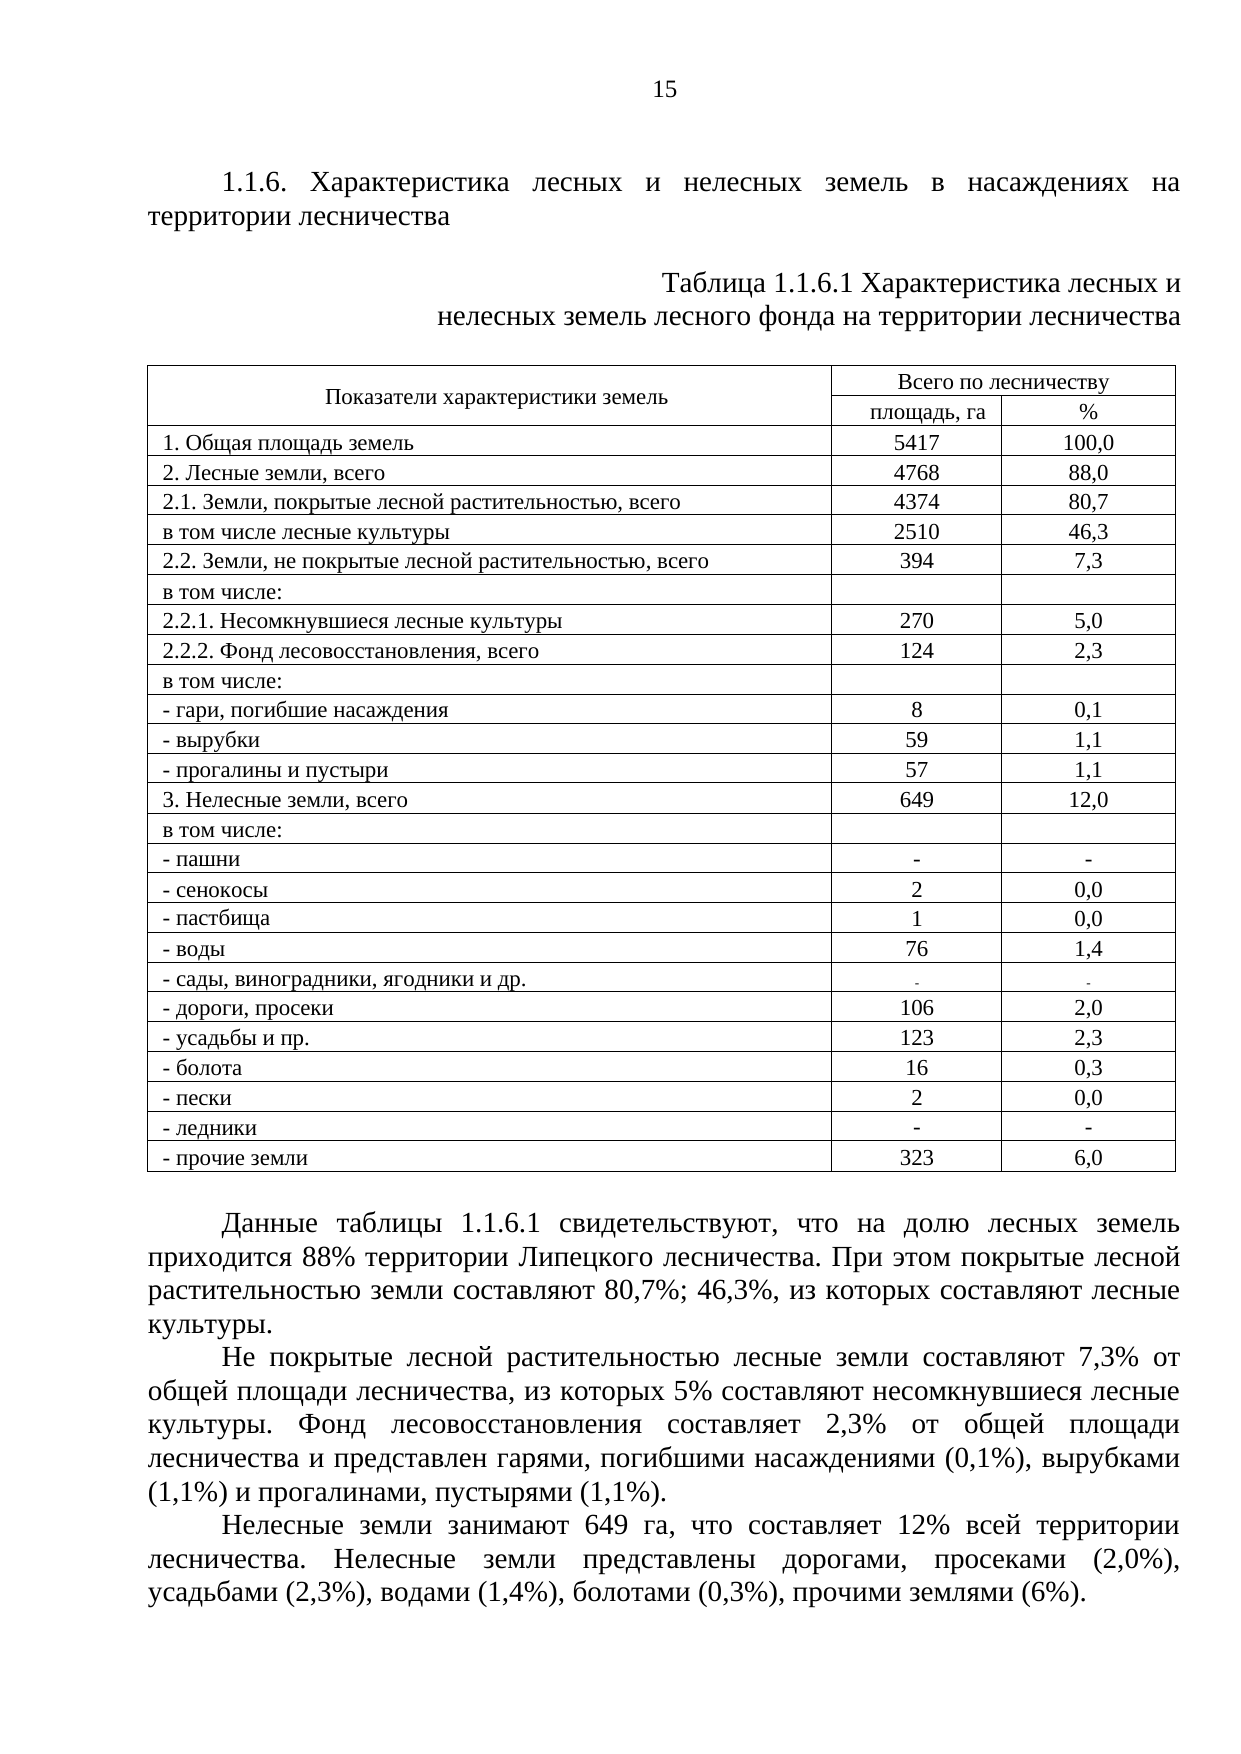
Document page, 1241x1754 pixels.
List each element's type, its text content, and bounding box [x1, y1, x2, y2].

table_cell [1002, 665, 1175, 694]
table_cell в том числе лесные культуры [148, 515, 831, 544]
table_cell 0,0 [1002, 873, 1175, 902]
table_cell 106 [832, 992, 1001, 1021]
table_cell - усадьбы и пр. [148, 1022, 831, 1051]
table_cell 0,3 [1002, 1052, 1175, 1081]
table_cell [1002, 575, 1175, 604]
table_cell 2,0 [1002, 992, 1175, 1021]
table_cell 1,1 [1002, 754, 1175, 782]
table_cell 16 [832, 1052, 1001, 1081]
table_cell 2.2.2. Фонд лесовосстановления, всего [148, 635, 831, 664]
table_cell 100,0 [1002, 426, 1175, 455]
table_cell 0,0 [1002, 903, 1175, 932]
table_cell 1,1 [1002, 724, 1175, 753]
table_cell 2,3 [1002, 1022, 1175, 1051]
table_header Всего по лесничеству [832, 366, 1175, 395]
table_cell 1,4 [1002, 933, 1175, 962]
table_cell в том числе: [148, 575, 831, 604]
table_cell в том числе: [148, 814, 831, 843]
table_cell 1 [832, 903, 1001, 932]
table_cell 46,3 [1002, 515, 1175, 544]
text нелесных земель лесного фонда на территории лесничества [148, 298, 1181, 332]
table_cell 649 [832, 783, 1001, 813]
table_cell 323 [832, 1141, 1001, 1171]
table_cell 57 [832, 754, 1001, 782]
text Данные таблицы 1.1.6.1 свидетельствуют, что на долю лесных земель приходится 88% территории Липецкого лесничества. При этом покрытые лесной растительностью земли составляют 80,7%; 46,3%, из которых составляют лесные культуры. [148, 1205, 1181, 1339]
table_cell 2. Лесные земли, всего [148, 456, 831, 485]
table_cell [832, 814, 1001, 843]
table_cell - болота [148, 1052, 831, 1081]
table_cell 394 [832, 545, 1001, 574]
table_cell [832, 575, 1001, 604]
table_cell 76 [832, 933, 1001, 962]
table_cell 5,0 [1002, 605, 1175, 634]
table_cell - пашни [148, 844, 831, 872]
table_cell - прогалины и пустыри [148, 754, 831, 782]
table_cell 270 [832, 605, 1001, 634]
table_cell 2.1. Земли, покрытые лесной растительностью, всего [148, 486, 831, 514]
table_cell - [1002, 1112, 1175, 1140]
text 1.1.6. Характеристика лесных и нелесных земель в насаждениях на территории лесничества [148, 164, 1181, 231]
table_cell - пастбища [148, 903, 831, 932]
table_cell 2510 [832, 515, 1001, 544]
table_cell - [1002, 963, 1175, 991]
table_cell - воды [148, 933, 831, 962]
table_cell 123 [832, 1022, 1001, 1051]
table_cell 2,3 [1002, 635, 1175, 664]
table_header Показатели характеристики земель [148, 366, 831, 425]
table_cell 7,3 [1002, 545, 1175, 574]
table_cell - вырубки [148, 724, 831, 753]
table_cell 59 [832, 724, 1001, 753]
table_cell 4374 [832, 486, 1001, 514]
table_cell - [832, 844, 1001, 872]
table_cell - [832, 1112, 1001, 1140]
table_cell 2 [832, 1082, 1001, 1111]
table_cell 12,0 [1002, 783, 1175, 813]
text Не покрытые лесной растительностью лесные земли составляют 7,3% от общей площади лесничества, из которых 5% составляют несомкнувшиеся лесные культуры. Фонд лесовосстановления составляет 2,3% от общей площади лесничества и представлен гарями, погибшими насаждениями (0,1%), вырубками (1,1%) и прогалинами, пустырями (1,1%). [148, 1339, 1181, 1507]
table_cell 1. Общая площадь земель [148, 426, 831, 455]
table_cell - прочие земли [148, 1141, 831, 1171]
table_cell 5417 [832, 426, 1001, 455]
table_cell - гари, погибшие насаждения [148, 695, 831, 723]
text Таблица 1.1.6.1 Характеристика лесных и [148, 265, 1181, 298]
table_cell - [832, 963, 1001, 991]
table_cell - сенокосы [148, 873, 831, 902]
table_cell [1002, 814, 1175, 843]
table_cell % [1002, 396, 1175, 425]
table_cell 2 [832, 873, 1001, 902]
table_cell - дороги, просеки [148, 992, 831, 1021]
table_cell - сады, виноградники, ягодники и др. [148, 963, 831, 991]
table_cell 0,1 [1002, 695, 1175, 723]
table_cell 3. Нелесные земли, всего [148, 783, 831, 813]
table_cell 2.2. Земли, не покрытые лесной растительностью, всего [148, 545, 831, 574]
table_cell 6,0 [1002, 1141, 1175, 1171]
table_cell 8 [832, 695, 1001, 723]
table_cell 88,0 [1002, 456, 1175, 485]
table_cell в том числе: [148, 665, 831, 694]
table_cell - [1002, 844, 1175, 872]
table_cell - ледники [148, 1112, 831, 1140]
table_cell 124 [832, 635, 1001, 664]
table_cell - пески [148, 1082, 831, 1111]
table_cell 0,0 [1002, 1082, 1175, 1111]
table_cell 4768 [832, 456, 1001, 485]
table_cell 2.2.1. Несомкнувшиеся лесные культуры [148, 605, 831, 634]
table_cell [832, 665, 1001, 694]
table_cell 80,7 [1002, 486, 1175, 514]
table_cell площадь, га [832, 396, 1001, 425]
text Нелесные земли занимают 649 га, что составляет 12% всей территории лесничества. Нелесные земли представлены дорогами, просеками (2,0%), усадьбами (2,3%), водами (1,4%), болотами (0,3%), прочими землями (6%). [148, 1507, 1181, 1608]
